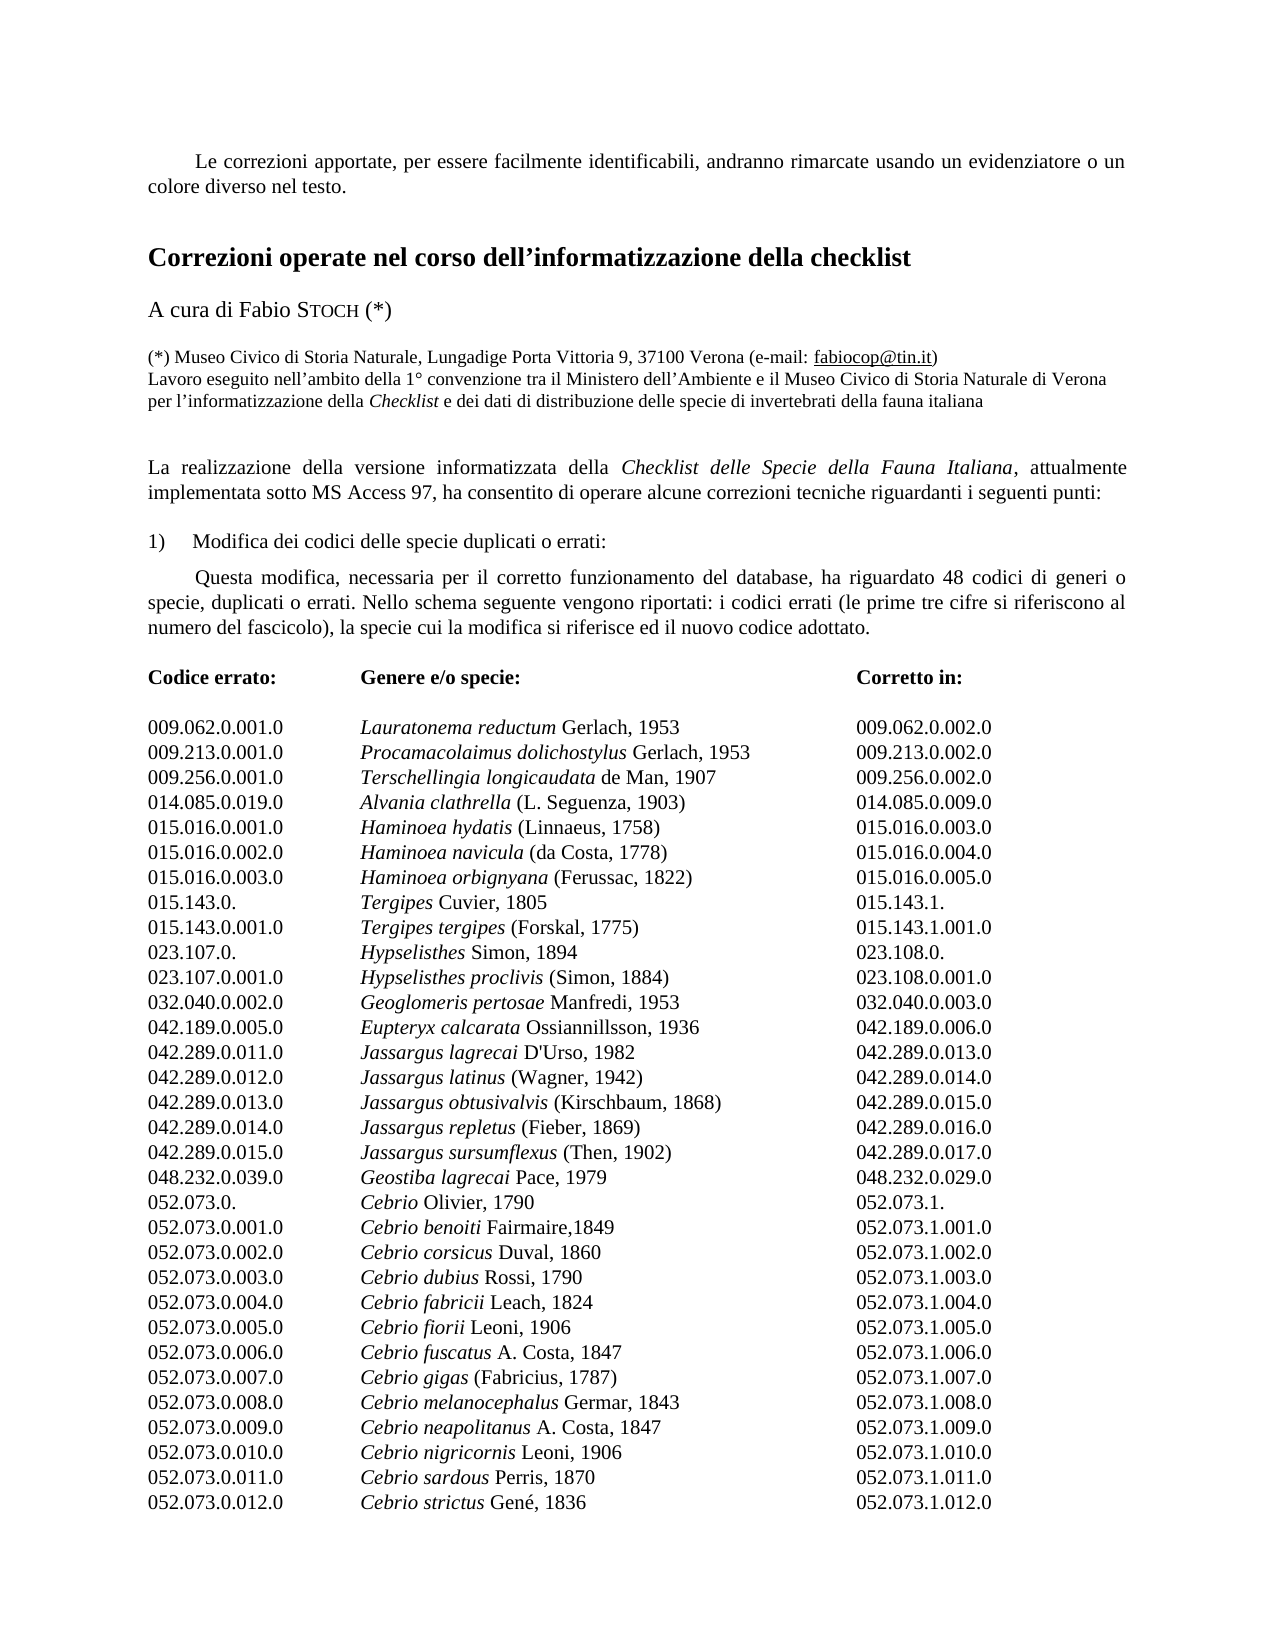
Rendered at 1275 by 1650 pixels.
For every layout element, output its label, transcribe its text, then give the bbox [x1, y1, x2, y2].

text 014.085.0.019.0 Alvania clathrella (L. Seguenza, 1903) 014.085.0.009.0 [148, 789, 1127, 814]
text 042.189.0.005.0 Eupteryx calcarata Ossiannillsson, 1936 042.189.0.006.0 [148, 1014, 1127, 1039]
text 042.289.0.015.0 Jassargus sursumflexus (Then, 1902) 042.289.0.017.0 [148, 1139, 1127, 1164]
text 052.073.0.005.0 Cebrio fiorii Leoni, 1906 052.073.1.005.0 [148, 1314, 1127, 1339]
text 015.016.0.001.0 Haminoea hydatis (Linnaeus, 1758) 015.016.0.003.0 [148, 814, 1127, 839]
text 052.073.0.001.0 Cebrio benoiti Fairmaire,1849 052.073.1.001.0 [148, 1214, 1127, 1239]
text 052.073.0.008.0 Cebrio melanocephalus Germar, 1843 052.073.1.008.0 [148, 1389, 1127, 1414]
text Questa modifica, necessaria per il corretto funzionamento del database, ha riguardato 48 codici di generi o specie, duplicati o errati. Nello schema seguente vengono riportati: i codici errati (le prime tre cifre si riferiscono al numero del fascicolo), la specie cui la modifica si riferisce ed il nuovo codice adottato. [148, 564, 1127, 639]
text 052.073.0.012.0 Cebrio strictus Gené, 1836 052.073.1.012.0 [148, 1489, 1127, 1514]
text 052.073.0.011.0 Cebrio sardous Perris, 1870 052.073.1.011.0 [148, 1464, 1127, 1489]
text A cura di Fabio Stoch (*) [148, 296, 1127, 322]
text 023.107.0.001.0 Hypselisthes proclivis (Simon, 1884) 023.108.0.001.0 [148, 964, 1127, 989]
text 052.073.0. Cebrio Olivier, 1790 052.073.1. [148, 1189, 1127, 1214]
text 023.107.0. Hypselisthes Simon, 1894 023.108.0. [148, 939, 1127, 964]
text Le correzioni apportate, per essere facilmente identificabili, andranno rimarcate usando un evidenziatore o un colore diverso nel testo. [148, 148, 1127, 198]
text 042.289.0.014.0 Jassargus repletus (Fieber, 1869) 042.289.0.016.0 [148, 1114, 1127, 1139]
text 052.073.0.003.0 Cebrio dubius Rossi, 1790 052.073.1.003.0 [148, 1264, 1127, 1289]
text 015.016.0.003.0 Haminoea orbignyana (Ferussac, 1822) 015.016.0.005.0 [148, 864, 1127, 889]
text 042.289.0.012.0 Jassargus latinus (Wagner, 1942) 042.289.0.014.0 [148, 1064, 1127, 1089]
text 052.073.0.004.0 Cebrio fabricii Leach, 1824 052.073.1.004.0 [148, 1289, 1127, 1314]
text 052.073.0.009.0 Cebrio neapolitanus A. Costa, 1847 052.073.1.009.0 [148, 1414, 1127, 1439]
text 009.213.0.001.0 Procamacolaimus dolichostylus Gerlach, 1953 009.213.0.002.0 [148, 739, 1127, 764]
text Codice errato: Genere e/o specie: Corretto in: [148, 664, 1127, 689]
text 052.073.0.006.0 Cebrio fuscatus A. Costa, 1847 052.073.1.006.0 [148, 1339, 1127, 1364]
text La realizzazione della versione informatizzata della Checklist delle Specie della Fauna Italiana, attualmente implementata sotto MS Access 97, ha consentito di operare alcune correzioni tecniche riguardanti i seguenti punti: [148, 454, 1127, 504]
text 052.073.0.007.0 Cebrio gigas (Fabricius, 1787) 052.073.1.007.0 [148, 1364, 1127, 1389]
text 009.062.0.001.0 Lauratonema reductum Gerlach, 1953 009.062.0.002.0 [148, 714, 1127, 739]
subtitle Correzioni operate nel corso dell’informatizzazione della checklist [148, 241, 1127, 272]
text Lavoro eseguito nell’ambito della 1° convenzione tra il Ministero dell’Ambiente e il Museo Civico di Storia Naturale di Verona per l’informatizzazione della Checklist e dei dati di distribuzione delle specie di invertebrati della fauna italiana [148, 368, 1127, 411]
text (*) Museo Civico di Storia Naturale, Lungadige Porta Vittoria 9, 37100 Verona (e-mail: fabiocop@tin.it) [148, 346, 1127, 368]
text 032.040.0.002.0 Geoglomeris pertosae Manfredi, 1953 032.040.0.003.0 [148, 989, 1127, 1014]
text 052.073.0.002.0 Cebrio corsicus Duval, 1860 052.073.1.002.0 [148, 1239, 1127, 1264]
text 015.016.0.002.0 Haminoea navicula (da Costa, 1778) 015.016.0.004.0 [148, 839, 1127, 864]
text 042.289.0.013.0 Jassargus obtusivalvis (Kirschbaum, 1868) 042.289.0.015.0 [148, 1089, 1127, 1114]
text 015.143.0. Tergipes Cuvier, 1805 015.143.1. [148, 889, 1127, 914]
text 052.073.0.010.0 Cebrio nigricornis Leoni, 1906 052.073.1.010.0 [148, 1439, 1127, 1464]
text 009.256.0.001.0 Terschellingia longicaudata de Man, 1907 009.256.0.002.0 [148, 764, 1127, 789]
text 1) Modifica dei codici delle specie duplicati o errati: [148, 529, 1127, 553]
text 048.232.0.039.0 Geostiba lagrecai Pace, 1979 048.232.0.029.0 [148, 1164, 1127, 1189]
text 015.143.0.001.0 Tergipes tergipes (Forskal, 1775) 015.143.1.001.0 [148, 914, 1127, 939]
text 042.289.0.011.0 Jassargus lagrecai D'Urso, 1982 042.289.0.013.0 [148, 1039, 1127, 1064]
